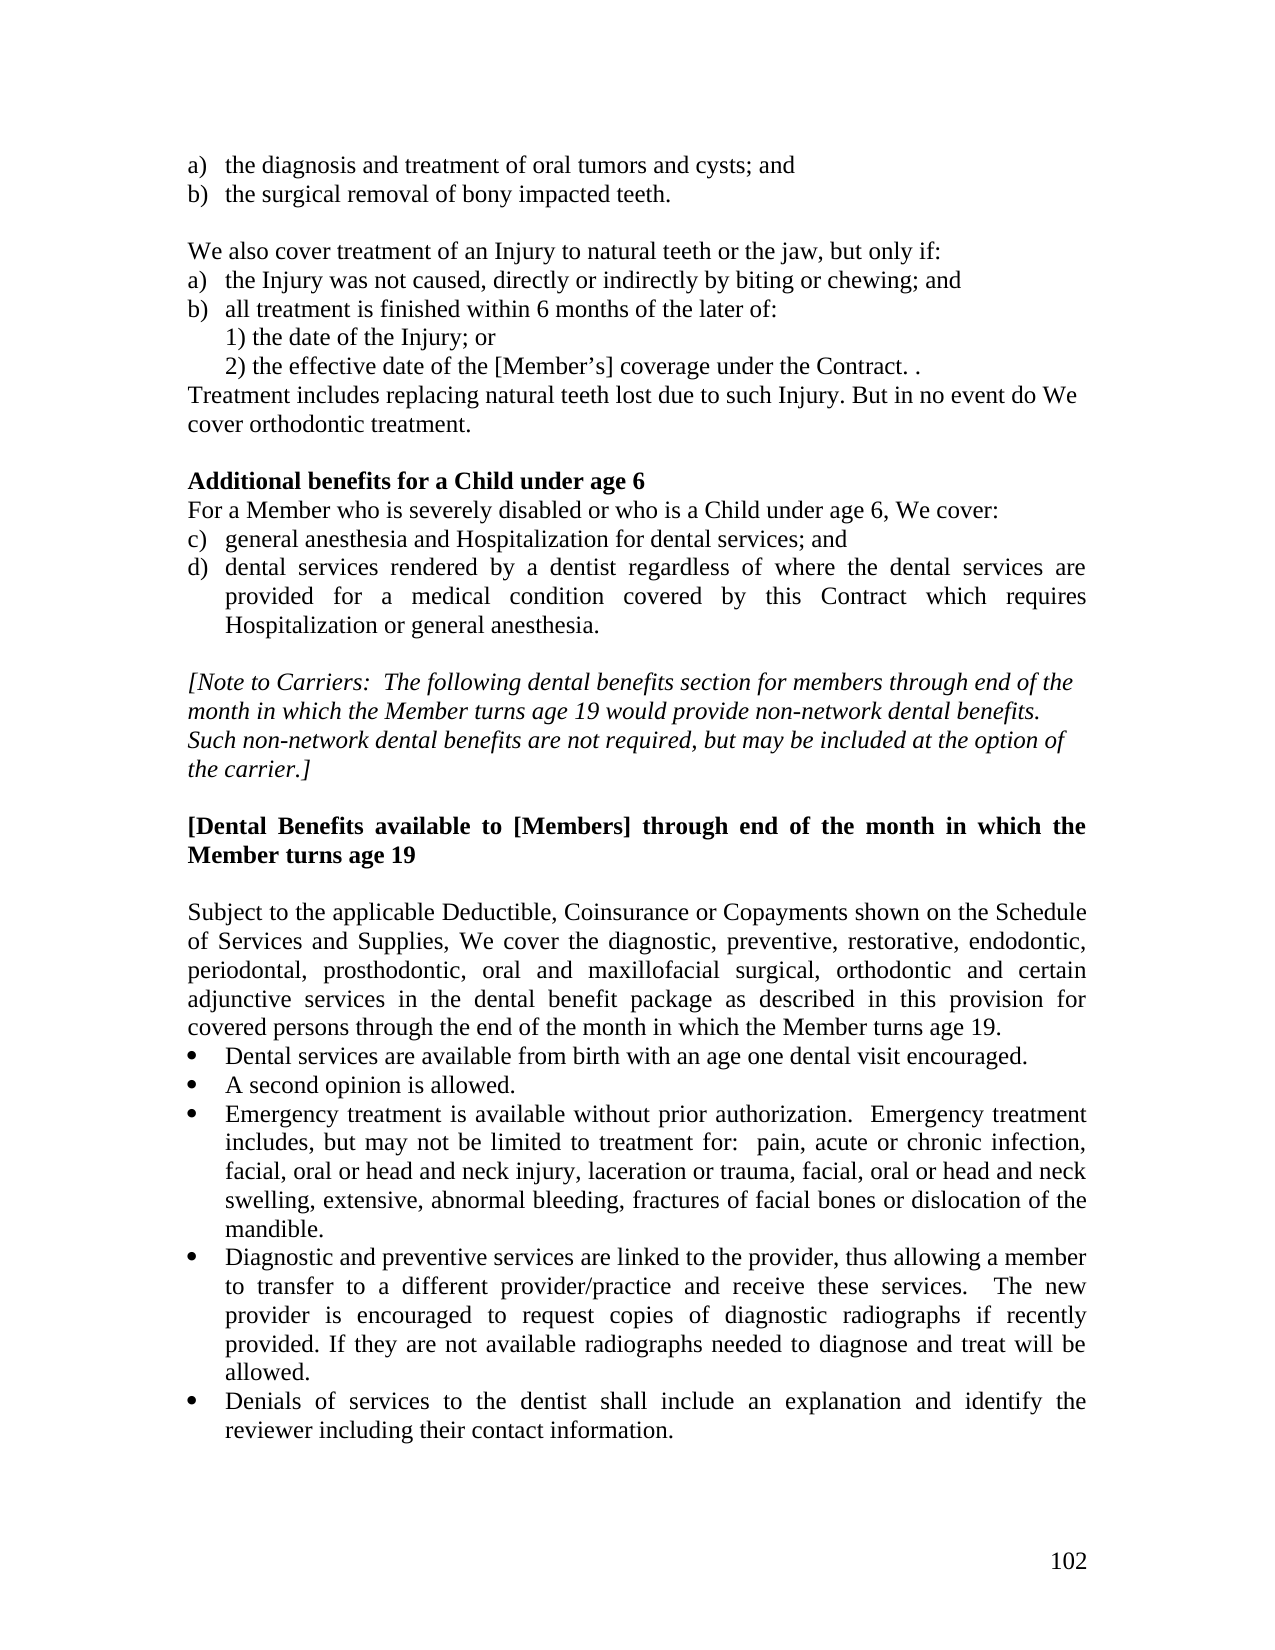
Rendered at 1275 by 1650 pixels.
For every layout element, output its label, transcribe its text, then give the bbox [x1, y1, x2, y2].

text Additional benefits for a Child under age 6 [187, 466, 1087, 495]
text Treatment includes replacing natural teeth lost due to such Injury. But in no event do We cover orthodontic treatment. [187, 380, 1087, 437]
list Denials of services to the dentist shall include an explanation and identify the reviewer including their contact information. [187, 1386, 1087, 1444]
text Subject to the applicable Deductible, Coinsurance or Copayments shown on the Schedule of Services and Supplies, We cover the diagnostic, preventive, restorative, endodontic, periodontal, prosthodontic, oral and maxillofacial surgical, orthodontic and certain adjunctive services in the dental benefit package as described in this provision for covered persons through the end of the month in which the Member turns age 19. [187, 897, 1087, 1041]
list Dental services are available from birth with an age one dental visit encouraged. [187, 1041, 1087, 1070]
list general anesthesia and Hospitalization for dental services; and [187, 524, 1087, 552]
text We also cover treatment of an Injury to natural teeth or the jaw, but only if: [187, 236, 1087, 265]
list the diagnosis and treatment of oral tumors and cysts; and [187, 150, 1087, 179]
list Diagnostic and preventive services are linked to the provider, thus allowing a member to transfer to a different provider/practice and receive these services. The new provider is encouraged to request copies of diagnostic radiographs if recently provided. If they are not available radiographs needed to diagnose and treat will be allowed. [187, 1242, 1087, 1386]
list dental services rendered by a dentist regardless of where the dental services are provided for a medical condition covered by this Contract which requires Hospitalization or general anesthesia. [187, 552, 1087, 639]
text For a Member who is severely disabled or who is a Child under age 6, We cover: [187, 495, 1087, 524]
text [Dental Benefits available to [Members] through end of the month in which the Member turns age 19 [187, 811, 1087, 869]
list all treatment is finished within 6 months of the later of: [187, 294, 1087, 322]
list the Injury was not caused, directly or indirectly by biting or chewing; and [187, 265, 1087, 294]
text 1) the date of the Injury; or [225, 322, 1087, 351]
list Emergency treatment is available without prior authorization. Emergency treatment includes, but may not be limited to treatment for: pain, acute or chronic infection, facial, oral or head and neck injury, laceration or trauma, facial, oral or head and neck swelling, extensive, abnormal bleeding, fractures of facial bones or dislocation of the mandible. [187, 1099, 1087, 1242]
list the surgical removal of bony impacted teeth. [187, 179, 1087, 207]
list A second opinion is allowed. [187, 1070, 1087, 1099]
text [Note to Carriers: The following dental benefits section for members through end of the month in which the Member turns age 19 would provide non-network dental benefits. Such non-network dental benefits are not required, but may be included at the option of the carrier.] [187, 667, 1087, 782]
text 2) the effective date of the [Member’s] coverage under the Contract. . [225, 351, 1087, 380]
